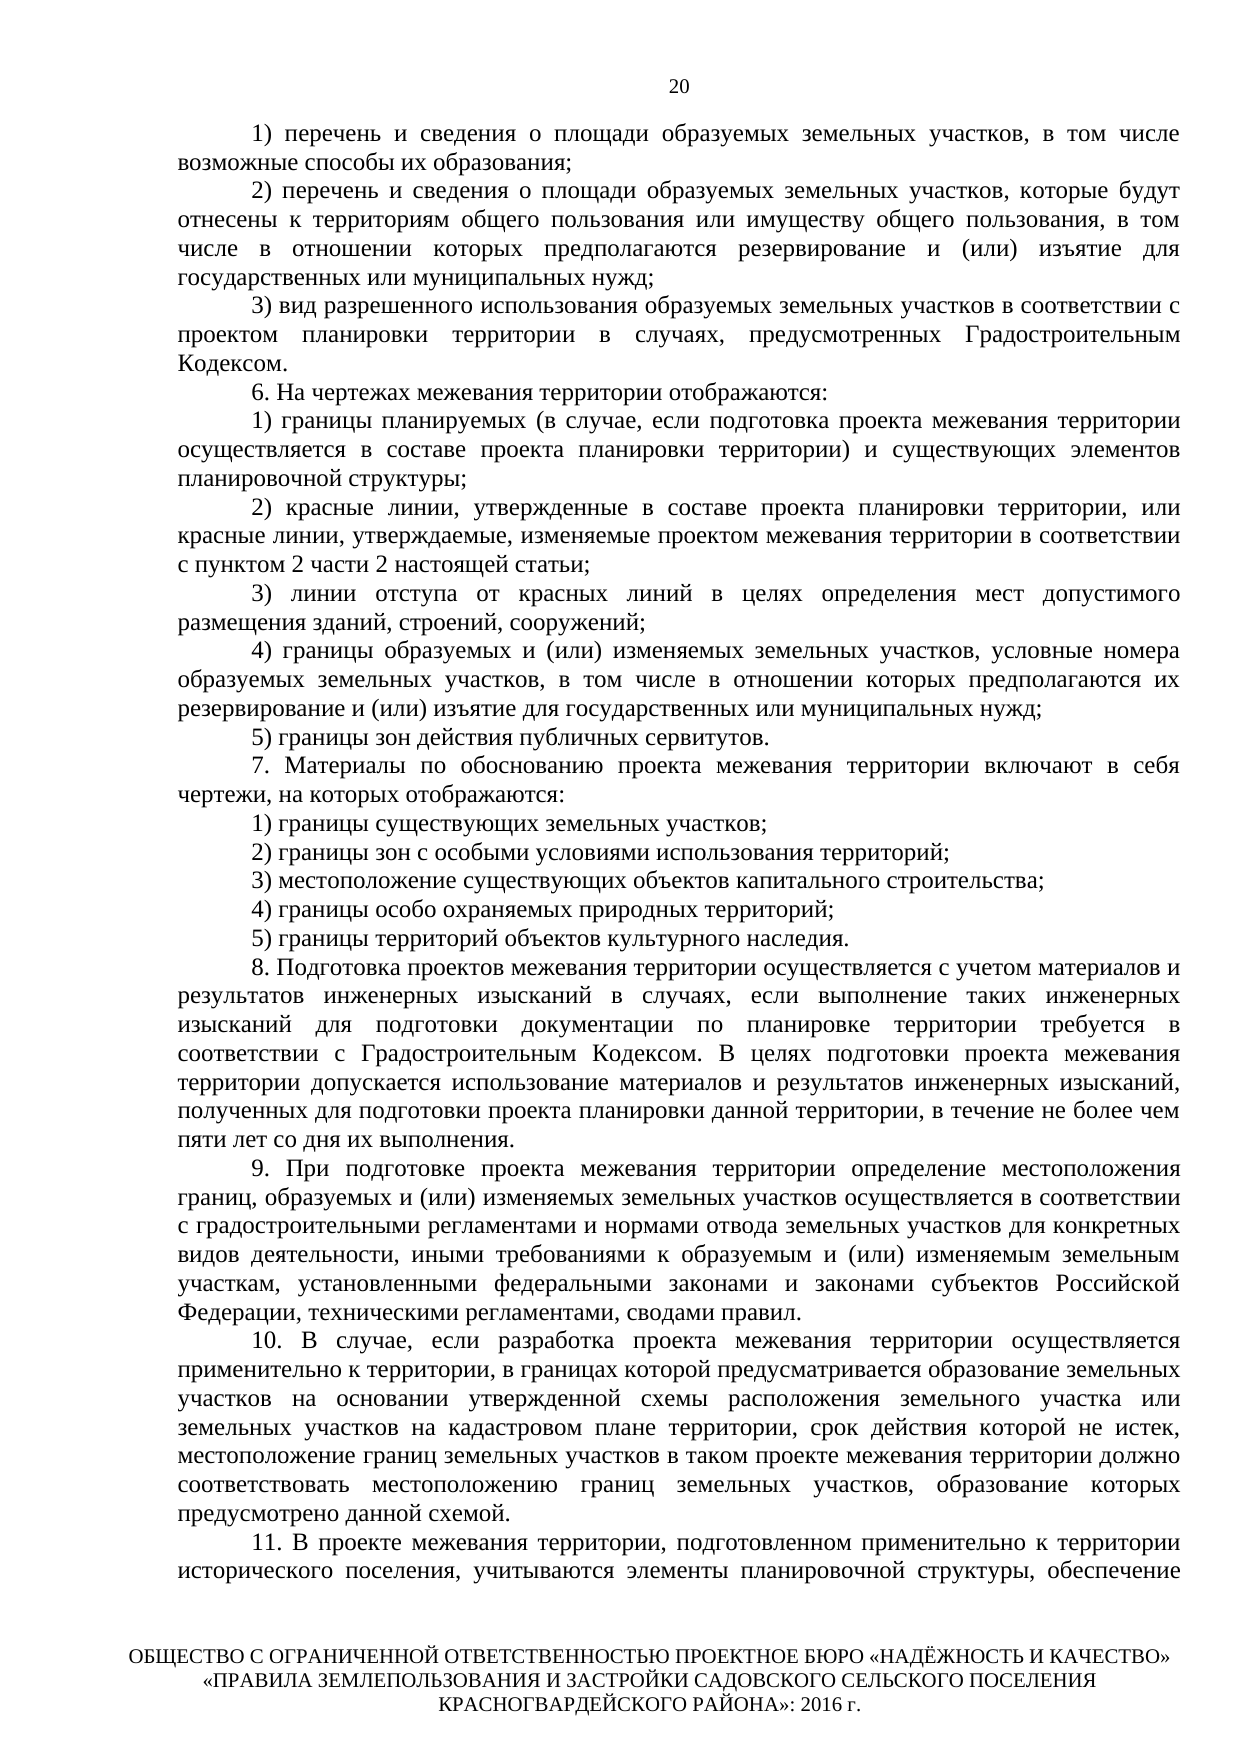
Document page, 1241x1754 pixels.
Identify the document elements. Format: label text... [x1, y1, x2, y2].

text 5) границы зон действия публичных сервитутов. [177, 722, 1181, 751]
text 3) линии отступа от красных линий в целях определения мест допустимого размещения зданий, строений, сооружений; [177, 578, 1181, 636]
text 2) перечень и сведения о площади образуемых земельных участков, которые будут отнесены к территориям общего пользования или имуществу общего пользования, в том числе в отношении которых предполагаются резервирование и (или) изъятие для государственных или муниципальных нужд; [177, 176, 1181, 291]
text 3) вид разрешенного использования образуемых земельных участков в соответствии с проектом планировки территории в случаях, предусмотренных Градостроительным Кодексом. [177, 291, 1181, 377]
text 2) красные линии, утвержденные в составе проекта планировки территории, или красные линии, утверждаемые, изменяемые проектом межевания территории в соответствии с пунктом 2 части 2 настоящей статьи; [177, 492, 1181, 578]
text 9. При подготовке проекта межевания территории определение местоположения границ, образуемых и (или) изменяемых земельных участков осуществляется в соответствии с градостроительными регламентами и нормами отвода земельных участков для конкретных видов деятельности, иными требованиями к образуемым и (или) изменяемым земельным участкам, установленными федеральными законами и законами субъектов Российской Федерации, техническими регламентами, сводами правил. [177, 1153, 1181, 1326]
text 8. Подготовка проектов межевания территории осуществляется с учетом материалов и результатов инженерных изысканий в случаях, если выполнение таких инженерных изысканий для подготовки документации по планировке территории требуется в соответствии с Градостроительным Кодексом. В целях подготовки проекта межевания территории допускается использование материалов и результатов инженерных изысканий, полученных для подготовки проекта планировки данной территории, в течение не более чем пяти лет со дня их выполнения. [177, 952, 1181, 1153]
text 6. На чертежах межевания территории отображаются: [177, 377, 1181, 406]
text 7. Материалы по обоснованию проекта межевания территории включают в себя чертежи, на которых отображаются: [177, 751, 1181, 808]
text 1) границы планируемых (в случае, если подготовка проекта межевания территории осуществляется в составе проекта планировки территории) и существующих элементов планировочной структуры; [177, 406, 1181, 492]
text 4) границы образуемых и (или) изменяемых земельных участков, условные номера образуемых земельных участков, в том числе в отношении которых предполагаются их резервирование и (или) изъятие для государственных или муниципальных нужд; [177, 636, 1181, 722]
text 4) границы особо охраняемых природных территорий; [177, 894, 1181, 923]
text 1) перечень и сведения о площади образуемых земельных участков, в том числе возможные способы их образования; [177, 118, 1181, 176]
text 5) границы территорий объектов культурного наследия. [177, 923, 1181, 952]
text 1) границы существующих земельных участков; [177, 808, 1181, 837]
text 2) границы зон с особыми условиями использования территорий; [177, 837, 1181, 866]
text 10. В случае, если разработка проекта межевания территории осуществляется применительно к территории, в границах которой предусматривается образование земельных участков на основании утвержденной схемы расположения земельного участка или земельных участков на кадастровом плане территории, срок действия которой не истек, местоположение границ земельных участков в таком проекте межевания территории должно соответствовать местоположению границ земельных участков, образование которых предусмотрено данной схемой. [177, 1326, 1181, 1527]
text 3) местоположение существующих объектов капитального строительства; [177, 866, 1181, 894]
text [177, 1527, 1181, 1584]
